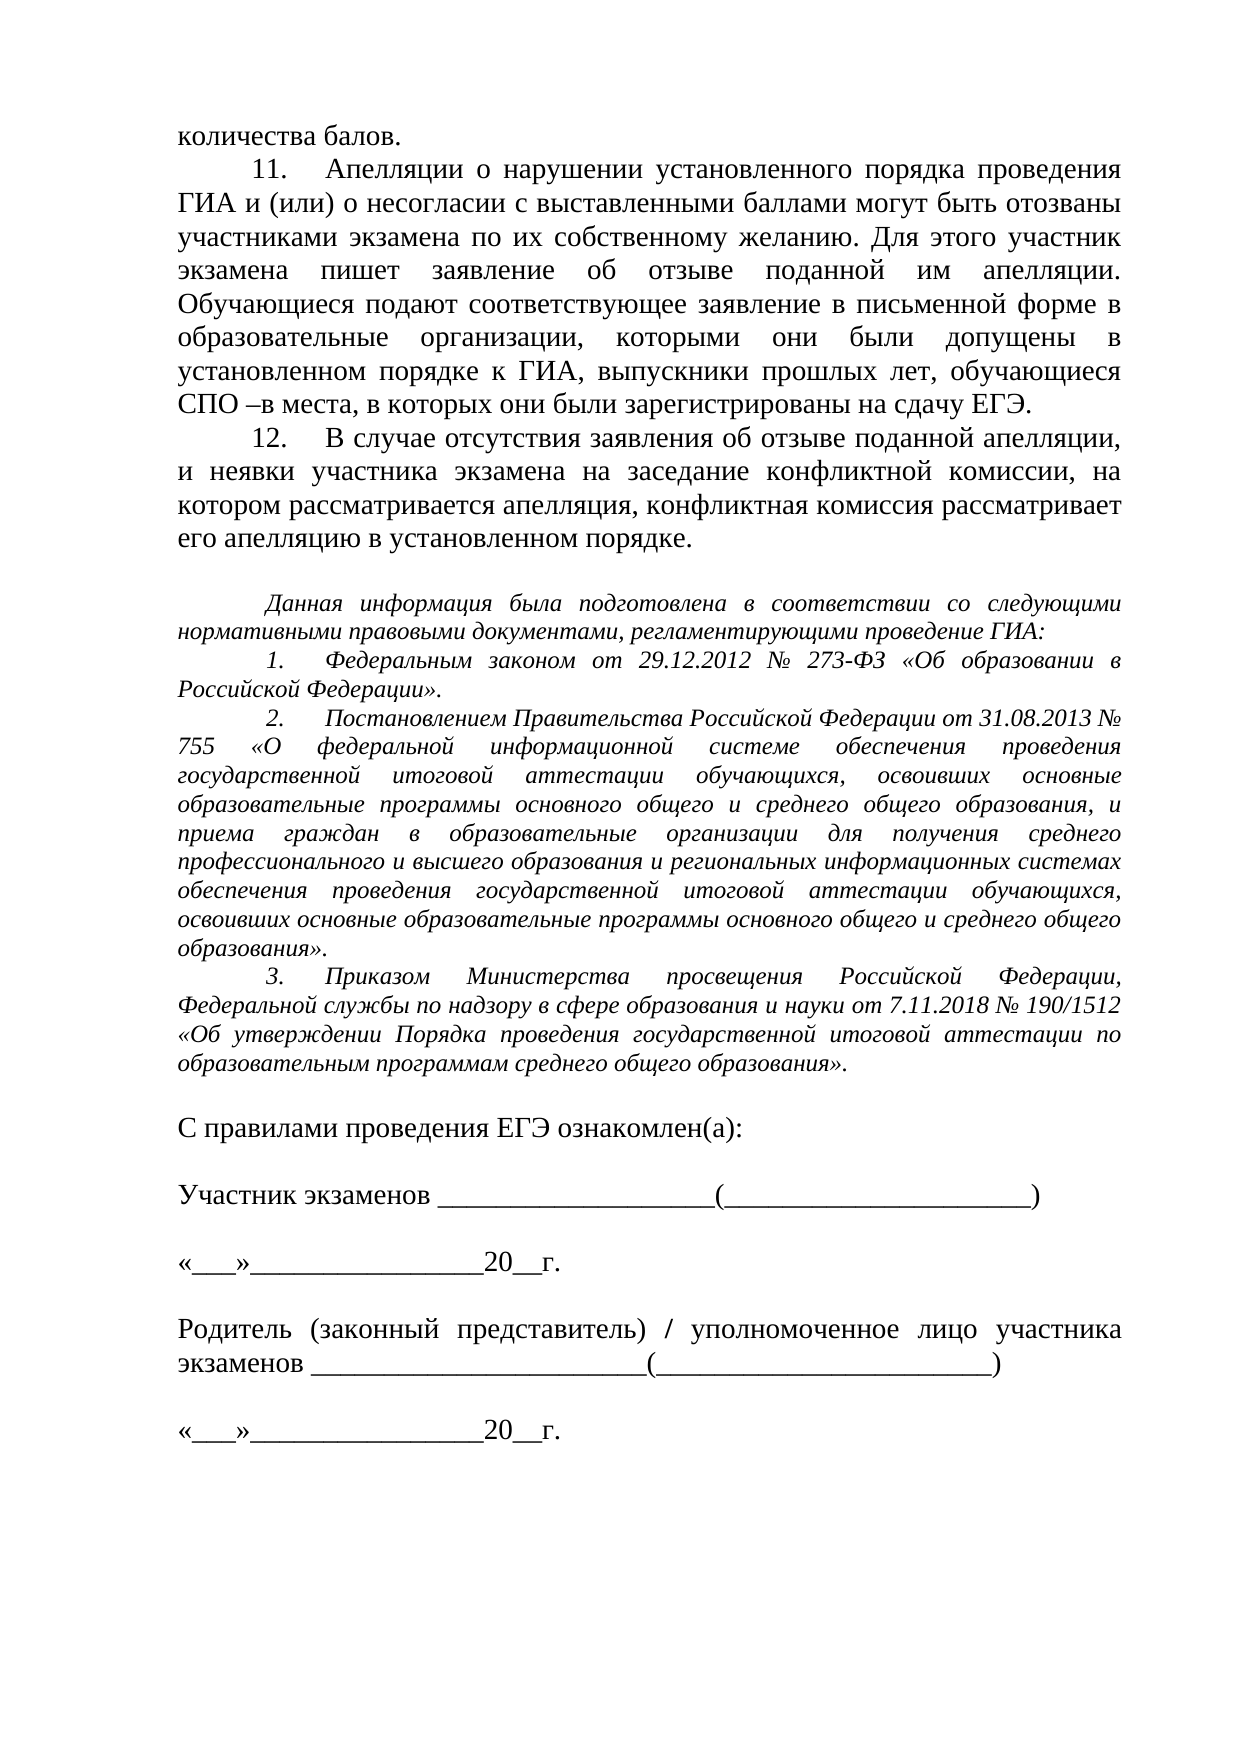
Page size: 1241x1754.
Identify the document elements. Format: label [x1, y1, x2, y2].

table_header [166, 118, 1133, 1479]
